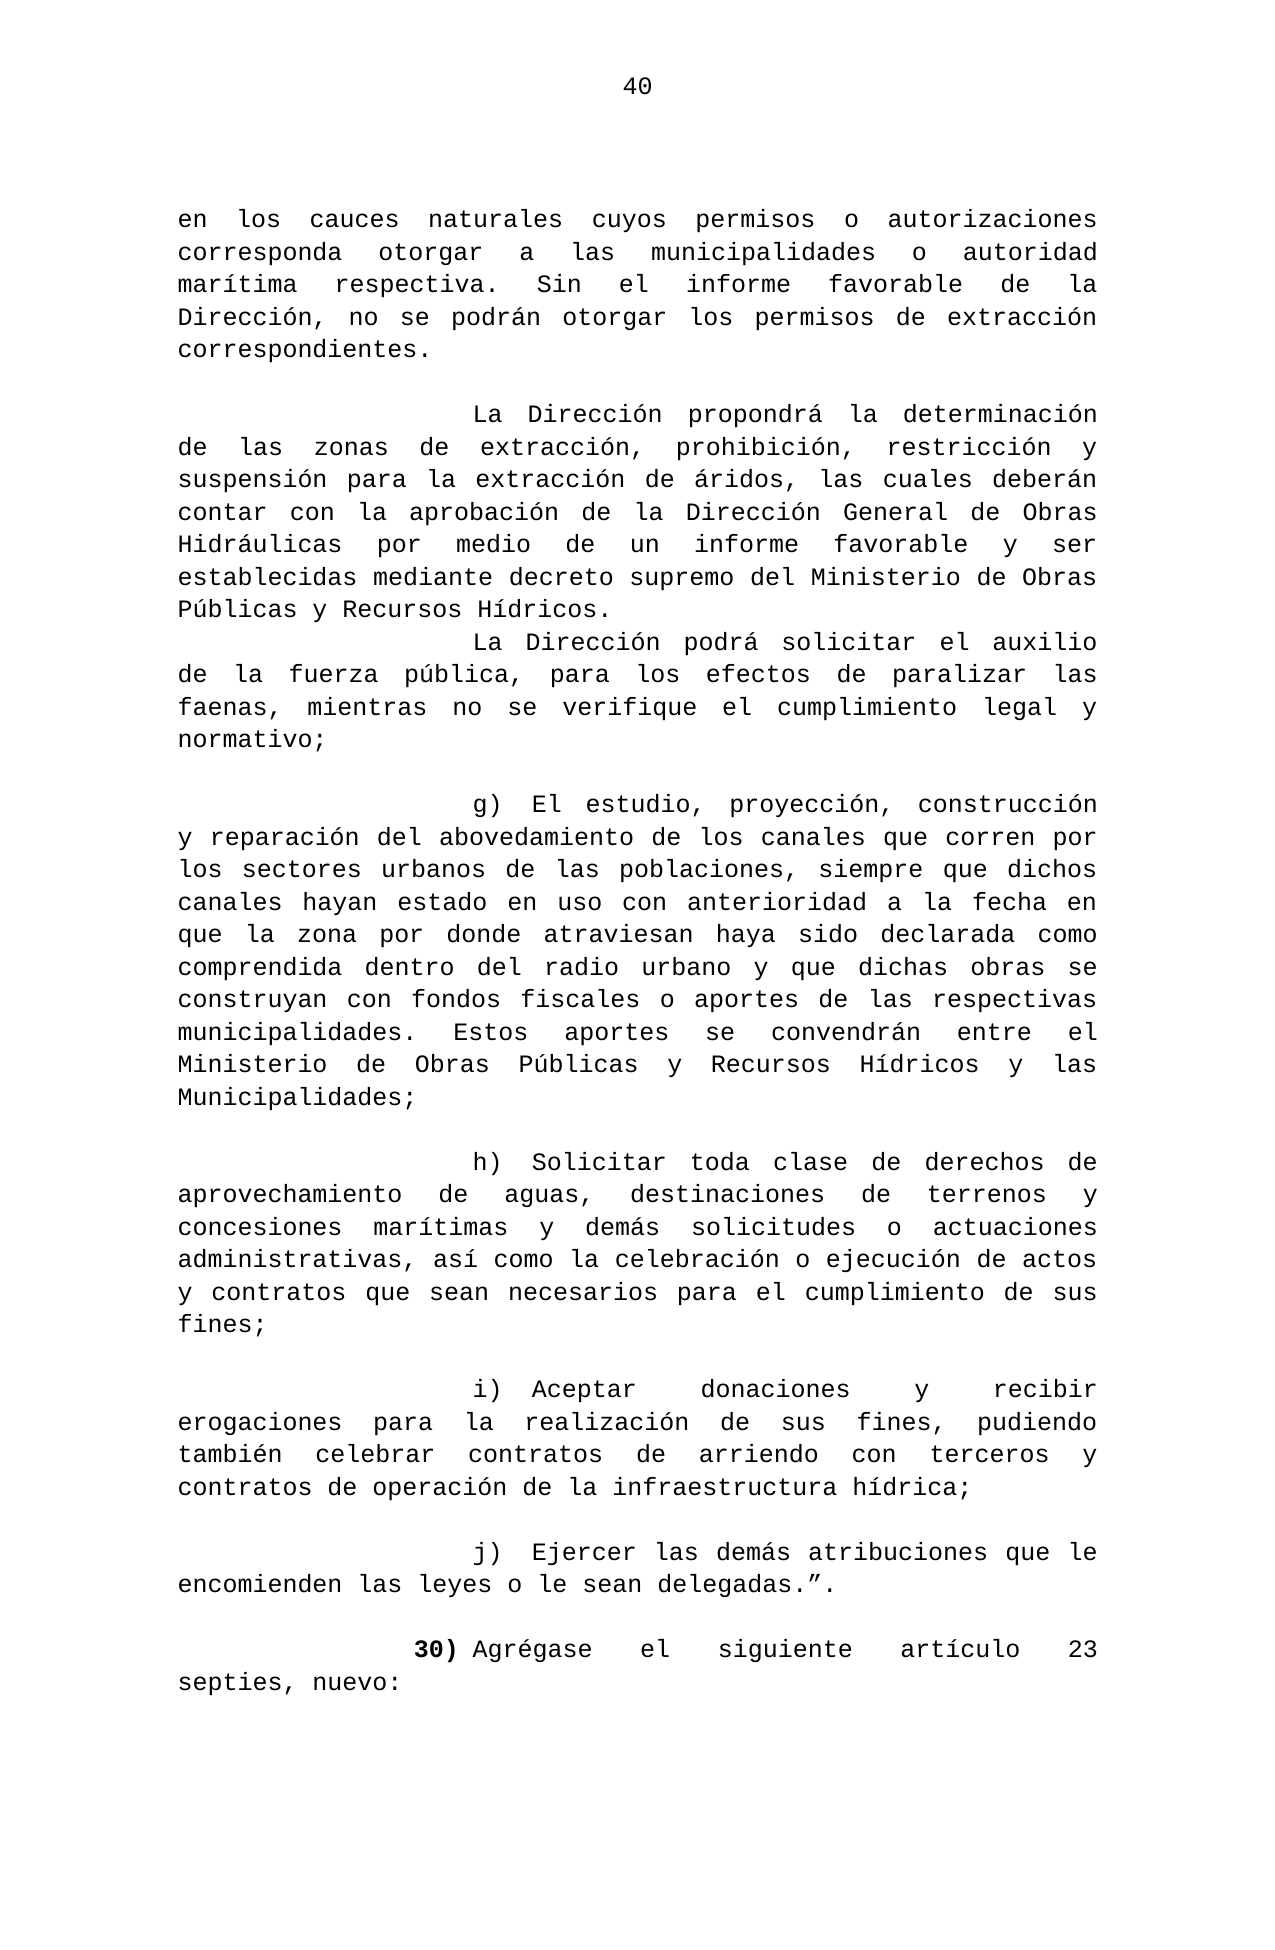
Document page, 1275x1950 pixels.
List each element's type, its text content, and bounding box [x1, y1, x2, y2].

list Agrégase el siguiente artículo 23 septies, nuevo: [177, 1637, 1098, 1698]
text h) Solicitar toda clase de derechos de aprovechamiento de aguas, destinaciones de terrenos y concesiones marítimas y demás solicitudes o actuaciones administrativas, así como la celebración o ejecución de actos y contratos que sean necesarios para el cumplimiento de sus fines; [177, 1149, 1098, 1340]
text La Dirección podrá solicitar el auxilio de la fuerza pública, para los efectos de paralizar las faenas, mientras no se verifique el cumplimiento legal y normativo; [177, 629, 1098, 755]
text g) El estudio, proyección, construcción y reparación del abovedamiento de los canales que corren por los sectores urbanos de las poblaciones, siempre que dichos canales hayan estado en uso con anterioridad a la fecha en que la zona por donde atraviesan haya sido declarada como comprendida dentro del radio urbano y que dichas obras se construyan con fondos fiscales o aportes de las respectivas municipalidades. Estos aportes se convendrán entre el Ministerio de Obras Públicas y Recursos Hídricos y las Municipalidades; [177, 792, 1098, 1113]
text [177, 207, 1098, 365]
text i) Aceptar donaciones y recibir erogaciones para la realización de sus fines, pudiendo también celebrar contratos de arriendo con terceros y contratos de operación de la infraestructura hídrica; [177, 1377, 1098, 1503]
text j) Ejercer las demás atribuciones que le encomienden las leyes o le sean delegadas.”. [177, 1539, 1098, 1600]
text La Dirección propondrá la determinación de las zonas de extracción, prohibición, restricción y suspensión para la extracción de áridos, las cuales deberán contar con la aprobación de la Dirección General de Obras Hidráulicas por medio de un informe favorable y ser establecidas mediante decreto supremo del Ministerio de Obras Públicas y Recursos Hídricos. [177, 402, 1098, 625]
